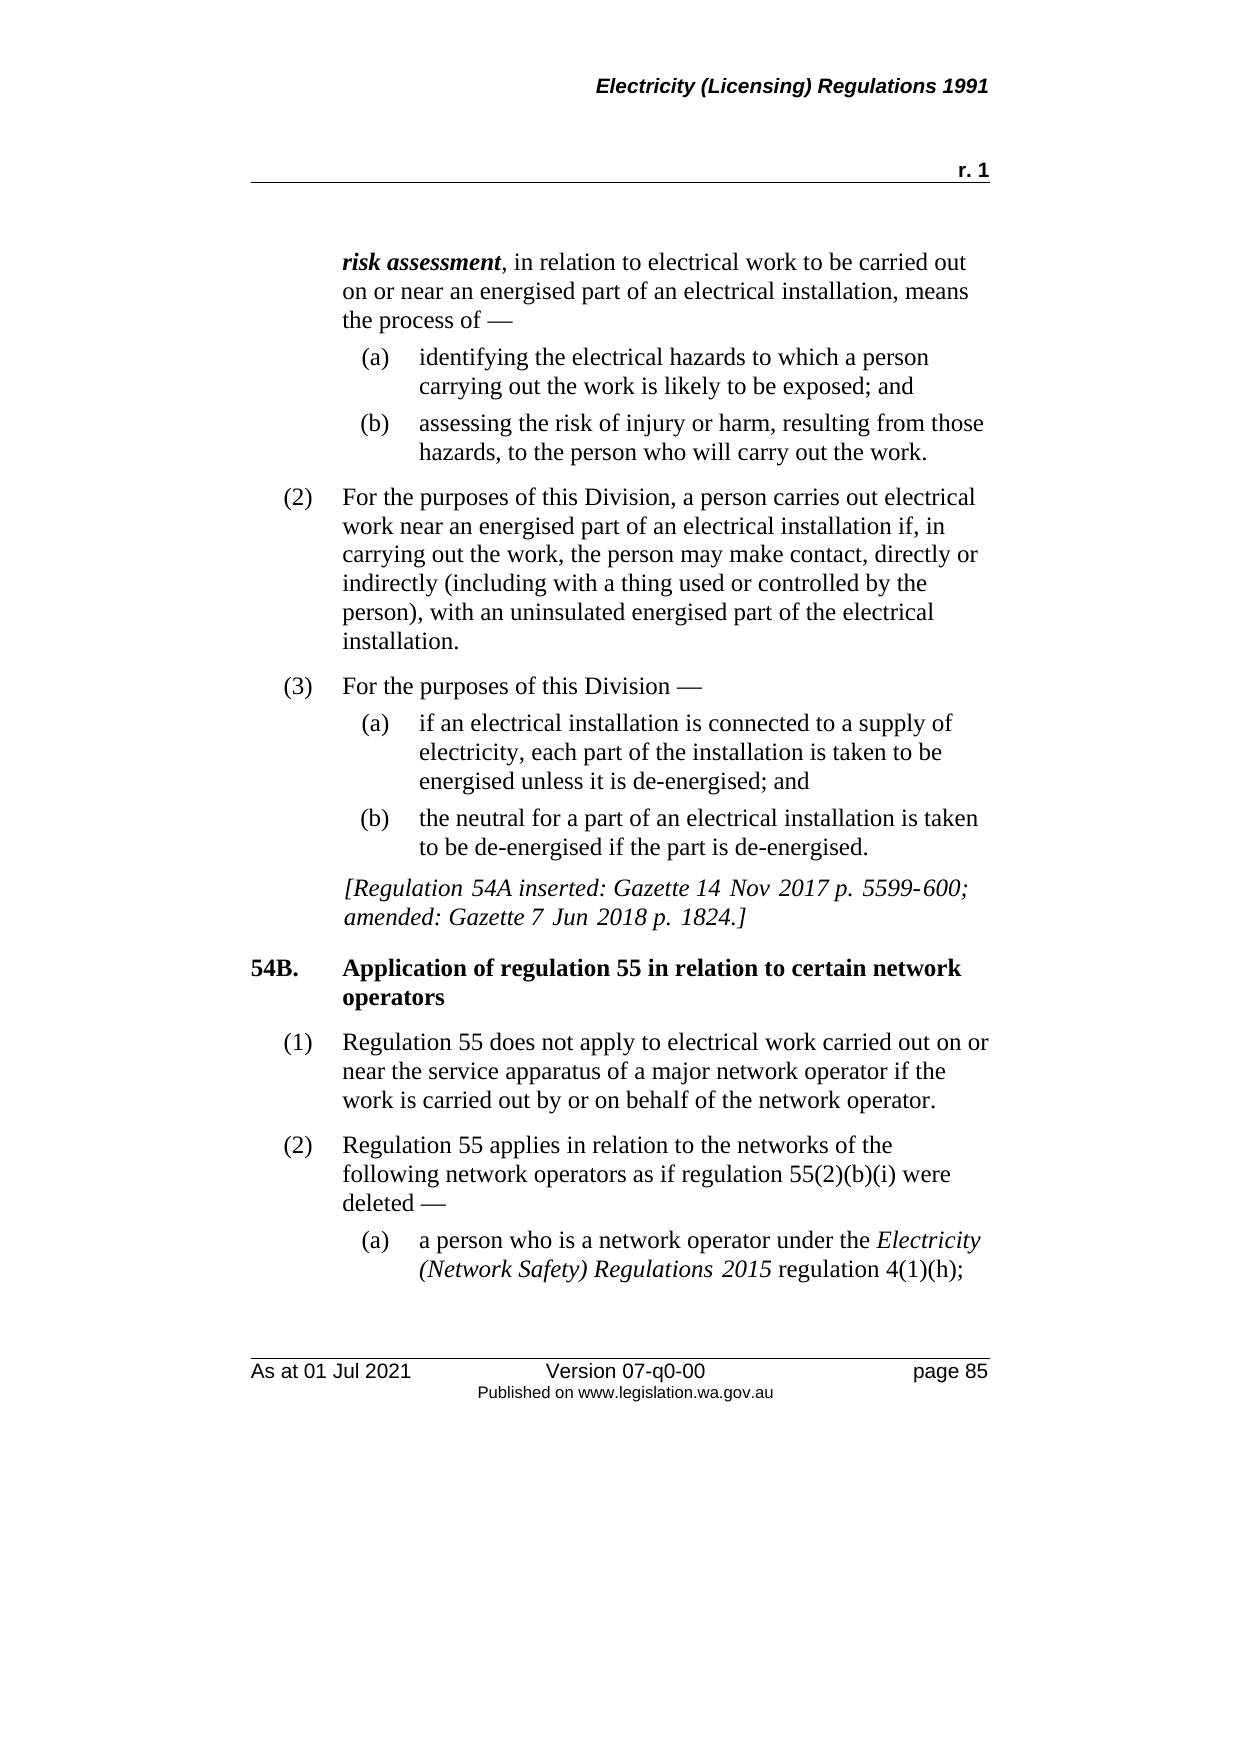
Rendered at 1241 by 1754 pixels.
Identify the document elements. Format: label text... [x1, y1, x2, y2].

text (a) a person who is a network operator under the Electricity (Network Safety) Regulations 2015 regulation 4(1)(h); [251, 1225, 990, 1282]
text (b) the neutral for a part of an electrical installation is taken to be de-energised if the part is de-energised. [251, 803, 990, 860]
text (1) Regulation 55 does not apply to electrical work carried out on or near the service apparatus of a major network operator if the work is carried out by or on behalf of the network operator. [251, 1027, 990, 1114]
text risk assessment, in relation to electrical work to be carried out on or near an energised part of an electrical installation, means the process of — [251, 247, 990, 334]
text (2) Regulation 55 applies in relation to the networks of the following network operators as if regulation 55(2)(b)(i) were deleted — [251, 1130, 990, 1217]
text (a) if an electrical installation is connected to a supply of electricity, each part of the installation is taken to be energised unless it is de-energised; and [251, 708, 990, 794]
text (a) identifying the electrical hazards to which a person carrying out the work is likely to be exposed; and [251, 342, 990, 399]
text (b) assessing the risk of injury or harm, resulting from those hazards, to the person who will carry out the work. [251, 408, 990, 465]
text (3) For the purposes of this Division — [251, 671, 990, 700]
subtitle 54B. Application of regulation 55 in relation to certain network operators [251, 953, 990, 1011]
text (2) For the purposes of this Division, a person carries out electrical work near an energised part of an electrical installation if, in carrying out the work, the person may make contact, directly or indirectly (including with a thing used or controlled by the person), with an uninsulated energised part of the electrical installation. [251, 482, 990, 654]
text [Regulation 54A inserted: Gazette 14 Nov 2017 p. 5599-600; amended: Gazette 7 Jun 2018 p. 1824.] [251, 873, 990, 930]
